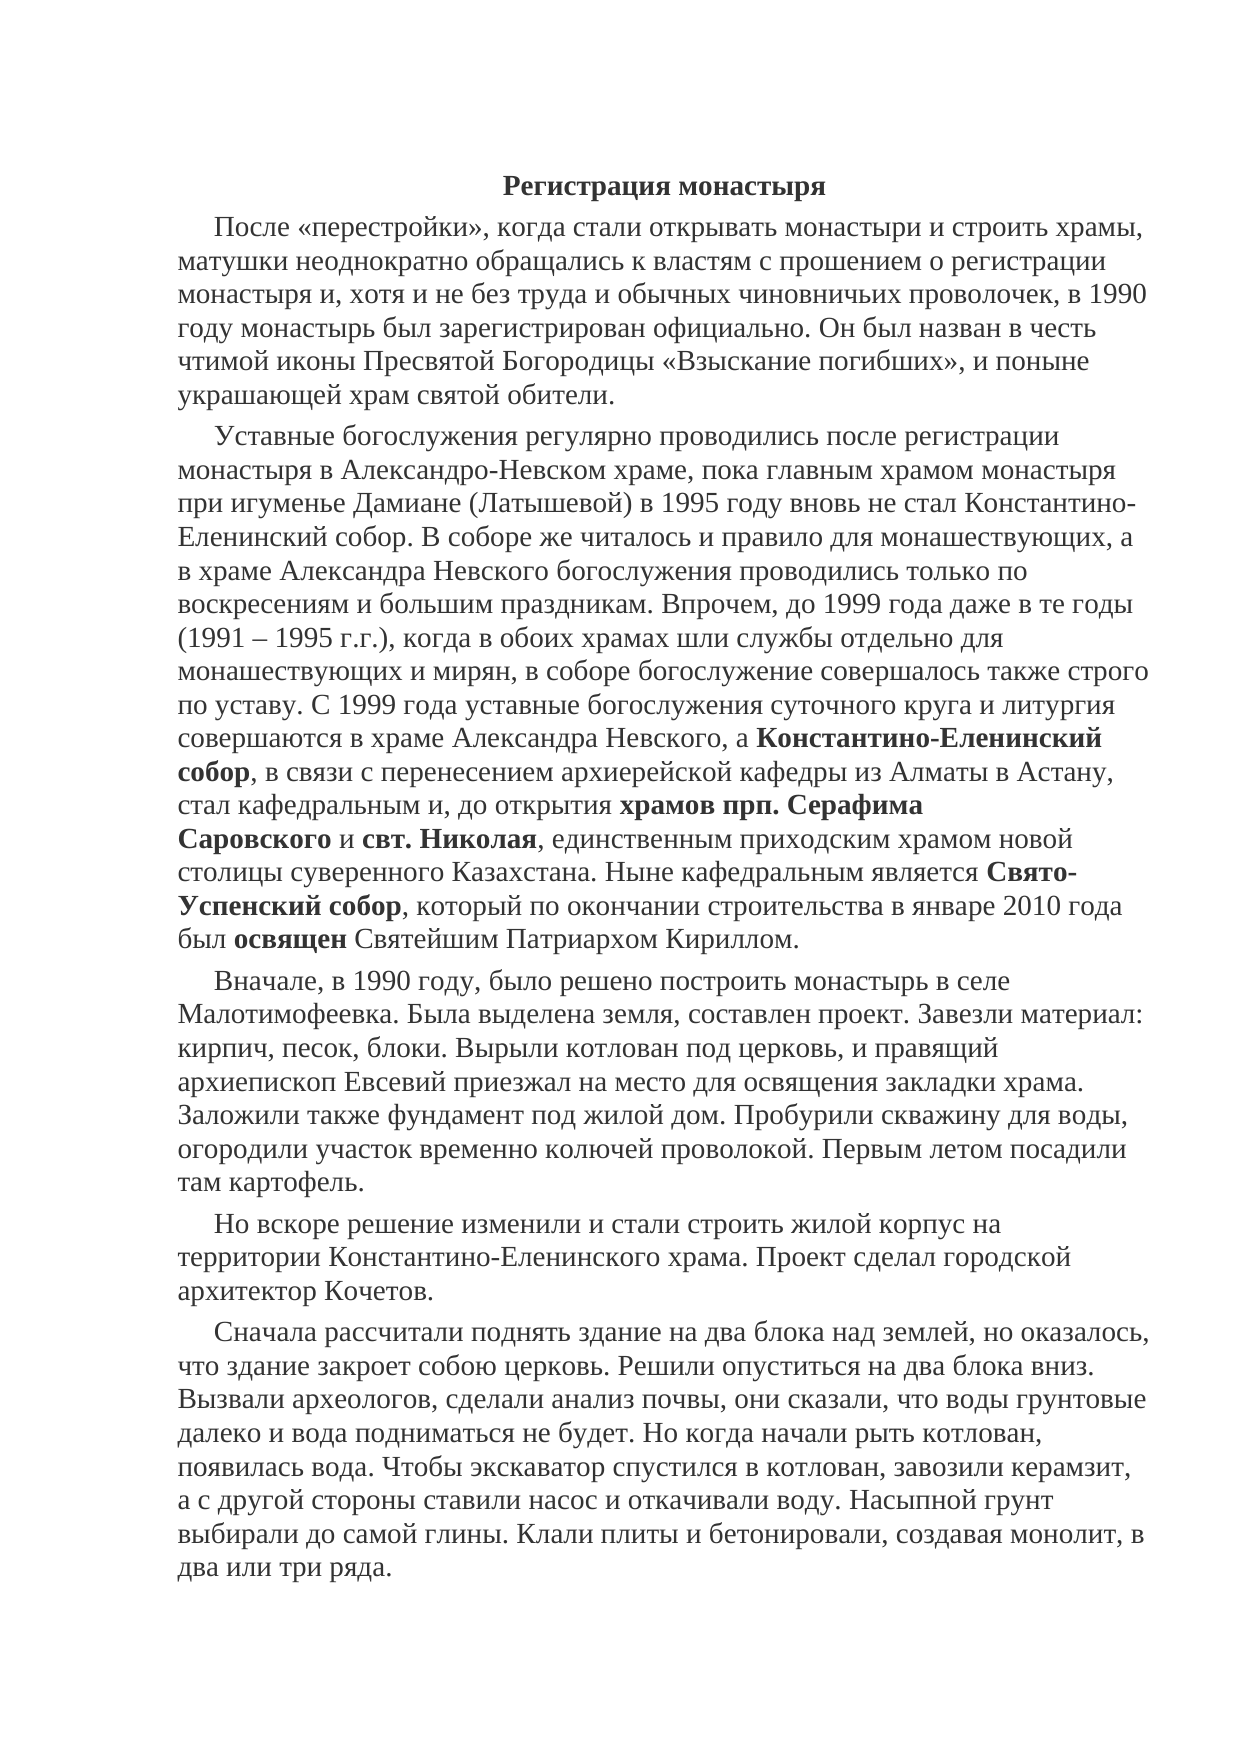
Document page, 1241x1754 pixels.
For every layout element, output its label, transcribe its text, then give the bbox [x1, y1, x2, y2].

text Регистрация монастыря [177, 168, 1152, 201]
text Но вскоре решение изменили и стали строить жилой корпус на территории Константино-Еленинского храма. Проект сделал городской архитектор Кочетов. [177, 1206, 1152, 1307]
text Вначале, в 1990 году, было решено построить монастырь в селе Малотимофеевка. Была выделена земля, составлен проект. Завезли материал: кирпич, песок, блоки. Вырыли котлован под церковь, и правящий архиепископ Евсевий приезжал на место для освящения закладки храма. Заложили также фундамент под жилой дом. Пробурили скважину для воды, огородили участок временно колючей проволокой. Первым летом посадили там картофель. [177, 963, 1152, 1198]
text Уставные богослужения регулярно проводились после регистрации монастыря в Александро-Невском храме, пока главным храмом монастыря при игуменье Дамиане (Латышевой) в 1995 году вновь не стал Константино-Еленинский собор. В соборе же читалось и правило для монашествующих, а в храме Александра Невского богослужения проводились только по воскресениям и большим праздникам. Впрочем, до 1999 года даже в те годы (1991 – 1995 г.г.), когда в обоих храмах шли службы отдельно для монашествующих и мирян, в соборе богослужение совершалось также строго по уставу. С 1999 года уставные богослужения суточного круга и литургия совершаются в храме Александра Невского, а Константино-Еленинский собор, в связи с перенесением архиерейской кафедры из Алматы в Астану, стал кафедральным и, до открытия храмов прп. Серафима Саровского и свт. Николая, единственным приходским храмом новой столицы суверенного Казахстана. Ныне кафедральным является Свято-Успенский собор, который по окончании строительства в январе 2010 года был освящен Святейшим Патриархом Кириллом. [177, 418, 1152, 955]
text После «перестройки», когда стали открывать монастыри и строить храмы, матушки неоднократно обращались к властям с прошением о регистрации монастыря и, хотя и не без труда и обычных чиновничьих проволочек, в 1990 году монастырь был зарегистрирован официально. Он был назван в честь чтимой иконы Пресвятой Богородицы «Взыскание погибших», и поныне украшающей храм святой обители. [177, 209, 1152, 410]
text Сначала рассчитали поднять здание на два блока над землей, но оказалось, что здание закроет собою церковь. Решили опуститься на два блока вниз. Вызвали археологов, сделали анализ почвы, они сказали, что воды грунтовые далеко и вода подниматься не будет. Но когда начали рыть котлован, появилась вода. Чтобы экскаватор спустился в котлован, завозили керамзит, а с другой стороны ставили насос и откачивали воду. Насыпной грунт выбирали до самой глины. Клали плиты и бетонировали, создавая монолит, в два или три ряда. [177, 1314, 1152, 1583]
